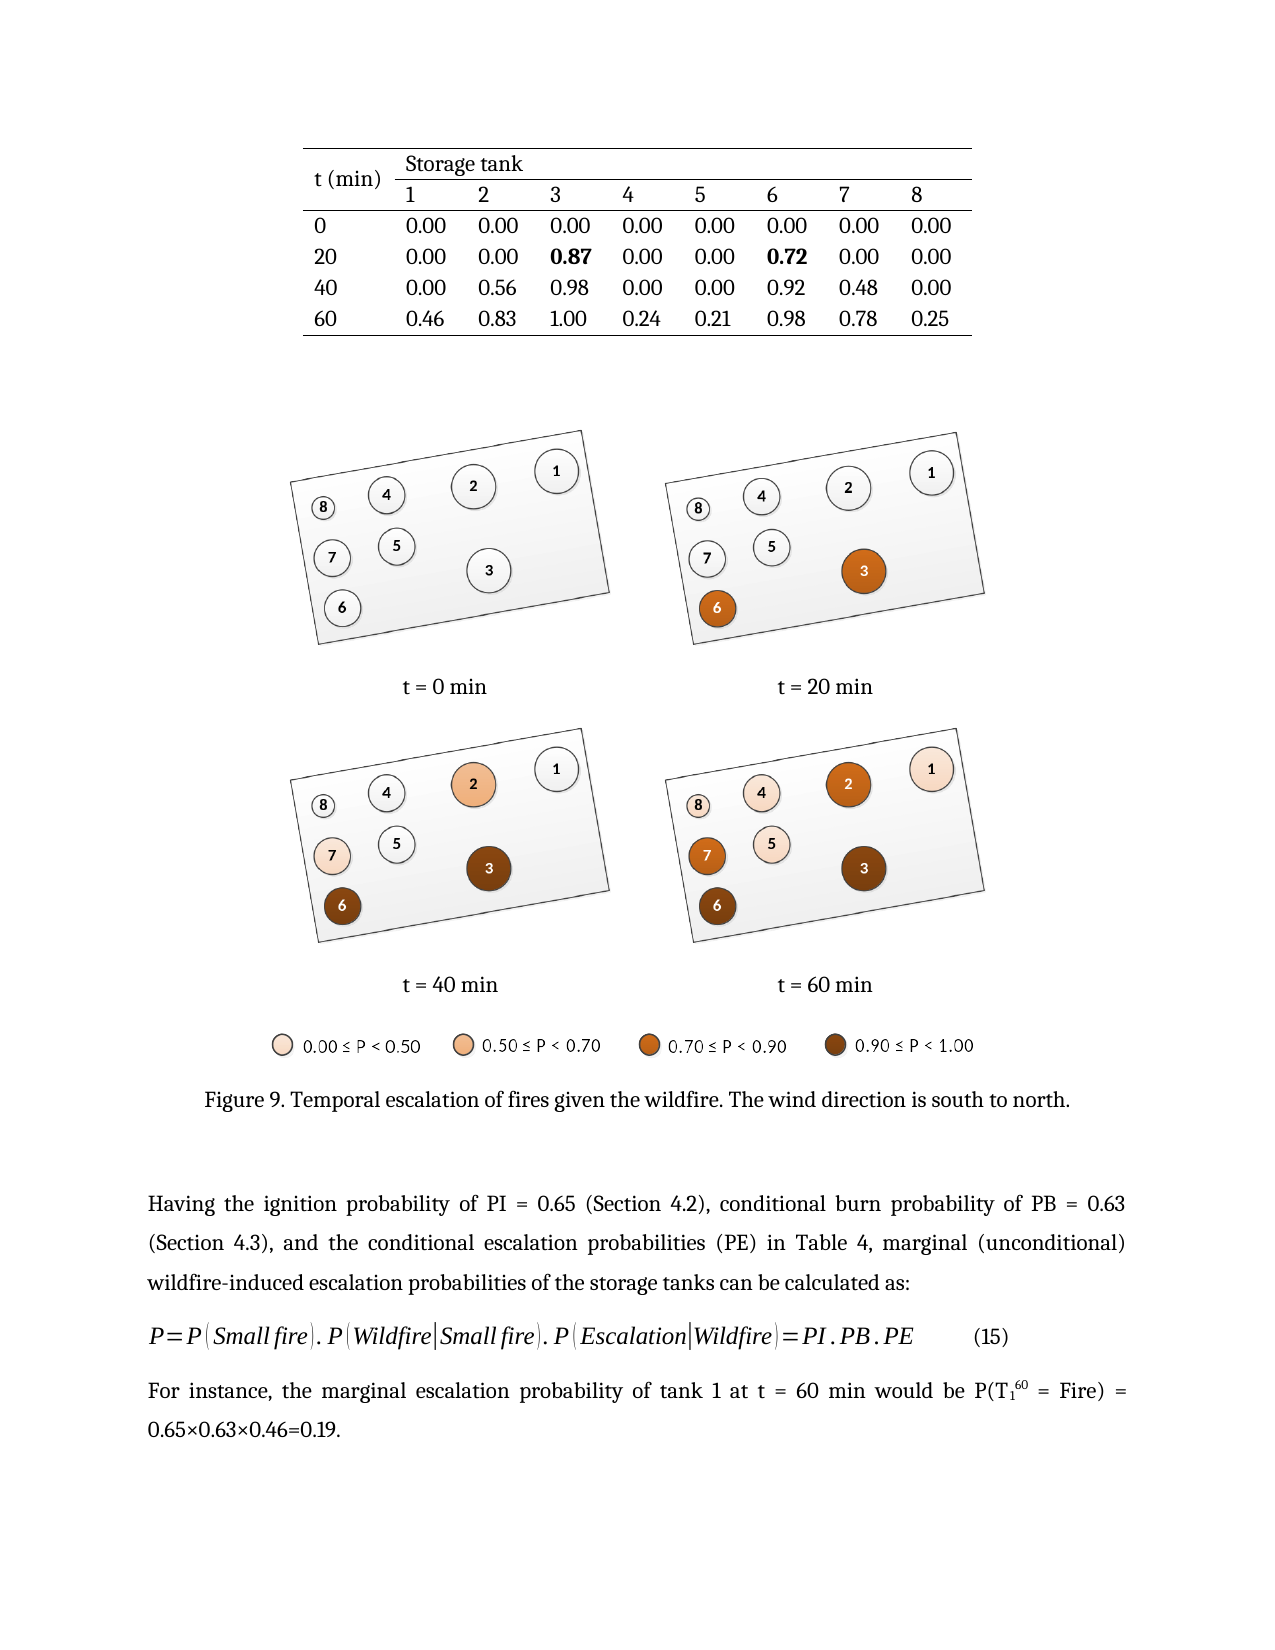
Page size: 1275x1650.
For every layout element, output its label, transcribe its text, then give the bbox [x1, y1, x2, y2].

table_cell 40 [303, 273, 394, 304]
table_cell 8 [900, 180, 972, 210]
table_cell 6 [756, 180, 828, 210]
table_cell 0.83 [467, 304, 539, 335]
table_cell 0.56 [467, 273, 539, 304]
table_cell 0.00 [683, 273, 756, 304]
table_cell 0.00 [900, 241, 972, 273]
text t = 40 min t = 60 min [148, 971, 1127, 998]
table_cell 0.00 [539, 211, 611, 241]
text Figure 9. Temporal escalation of fires given the wildfire. The wind direction is south to north. [148, 1087, 1127, 1113]
table_cell 60 [303, 304, 394, 335]
table_cell 5 [683, 180, 756, 210]
table_cell 0.00 [828, 211, 900, 241]
table_cell 3 [539, 180, 611, 210]
table_cell 0.00 [611, 273, 683, 304]
table_cell 0.87 [539, 241, 611, 273]
table_cell 0.00 [467, 211, 539, 241]
table_cell 0.00 [683, 241, 756, 273]
text (15) [148, 1321, 1127, 1352]
table_cell 2 [467, 180, 539, 210]
table_cell 0.98 [539, 273, 611, 304]
table_cell 0.00 [395, 241, 467, 273]
table_cell 0.00 [611, 241, 683, 273]
table_cell 0.00 [756, 211, 828, 241]
table_cell 0.24 [611, 304, 683, 335]
table_cell 20 [303, 241, 394, 273]
table_cell 0.00 [828, 241, 900, 273]
table_cell 0.00 [683, 211, 756, 241]
table_cell 0.46 [395, 304, 467, 335]
table_cell 0.25 [900, 304, 972, 335]
table_cell 0.00 [395, 273, 467, 304]
text t = 0 min t = 20 min [148, 673, 1127, 700]
table_cell 1 [395, 180, 467, 210]
table_cell 0.92 [756, 273, 828, 304]
table_cell 0.21 [683, 304, 756, 335]
table_cell 0.48 [828, 273, 900, 304]
table_cell 4 [611, 180, 683, 210]
table_cell 0.00 [611, 211, 683, 241]
table_cell 1.00 [539, 304, 611, 335]
text For instance, the marginal escalation probability of tank 1 at t = 60 min would be P(T160 = Fire) = 0.65×0.63×0.46=0.19. [148, 1378, 1127, 1443]
table_header t (min) [303, 149, 394, 210]
table_cell 7 [828, 180, 900, 210]
table_cell 0.72 [756, 241, 828, 273]
table_cell 0.78 [828, 304, 900, 335]
table_cell 0.00 [900, 211, 972, 241]
text Having the ignition probability of PI = 0.65 (Section 4.2), conditional burn probability of PB = 0.63 (Section 4.3), and the conditional escalation probabilities (PE) in Table 4, marginal (unconditional) wildfire-induced escalation probabilities of the storage tanks can be calculated as: [148, 1191, 1127, 1296]
table_cell 0.00 [900, 273, 972, 304]
table_cell 0.00 [467, 241, 539, 273]
table_cell 0.00 [395, 211, 467, 241]
table_header Storage tank [395, 149, 972, 179]
table_cell 0 [303, 211, 394, 241]
table_cell 0.98 [756, 304, 828, 335]
